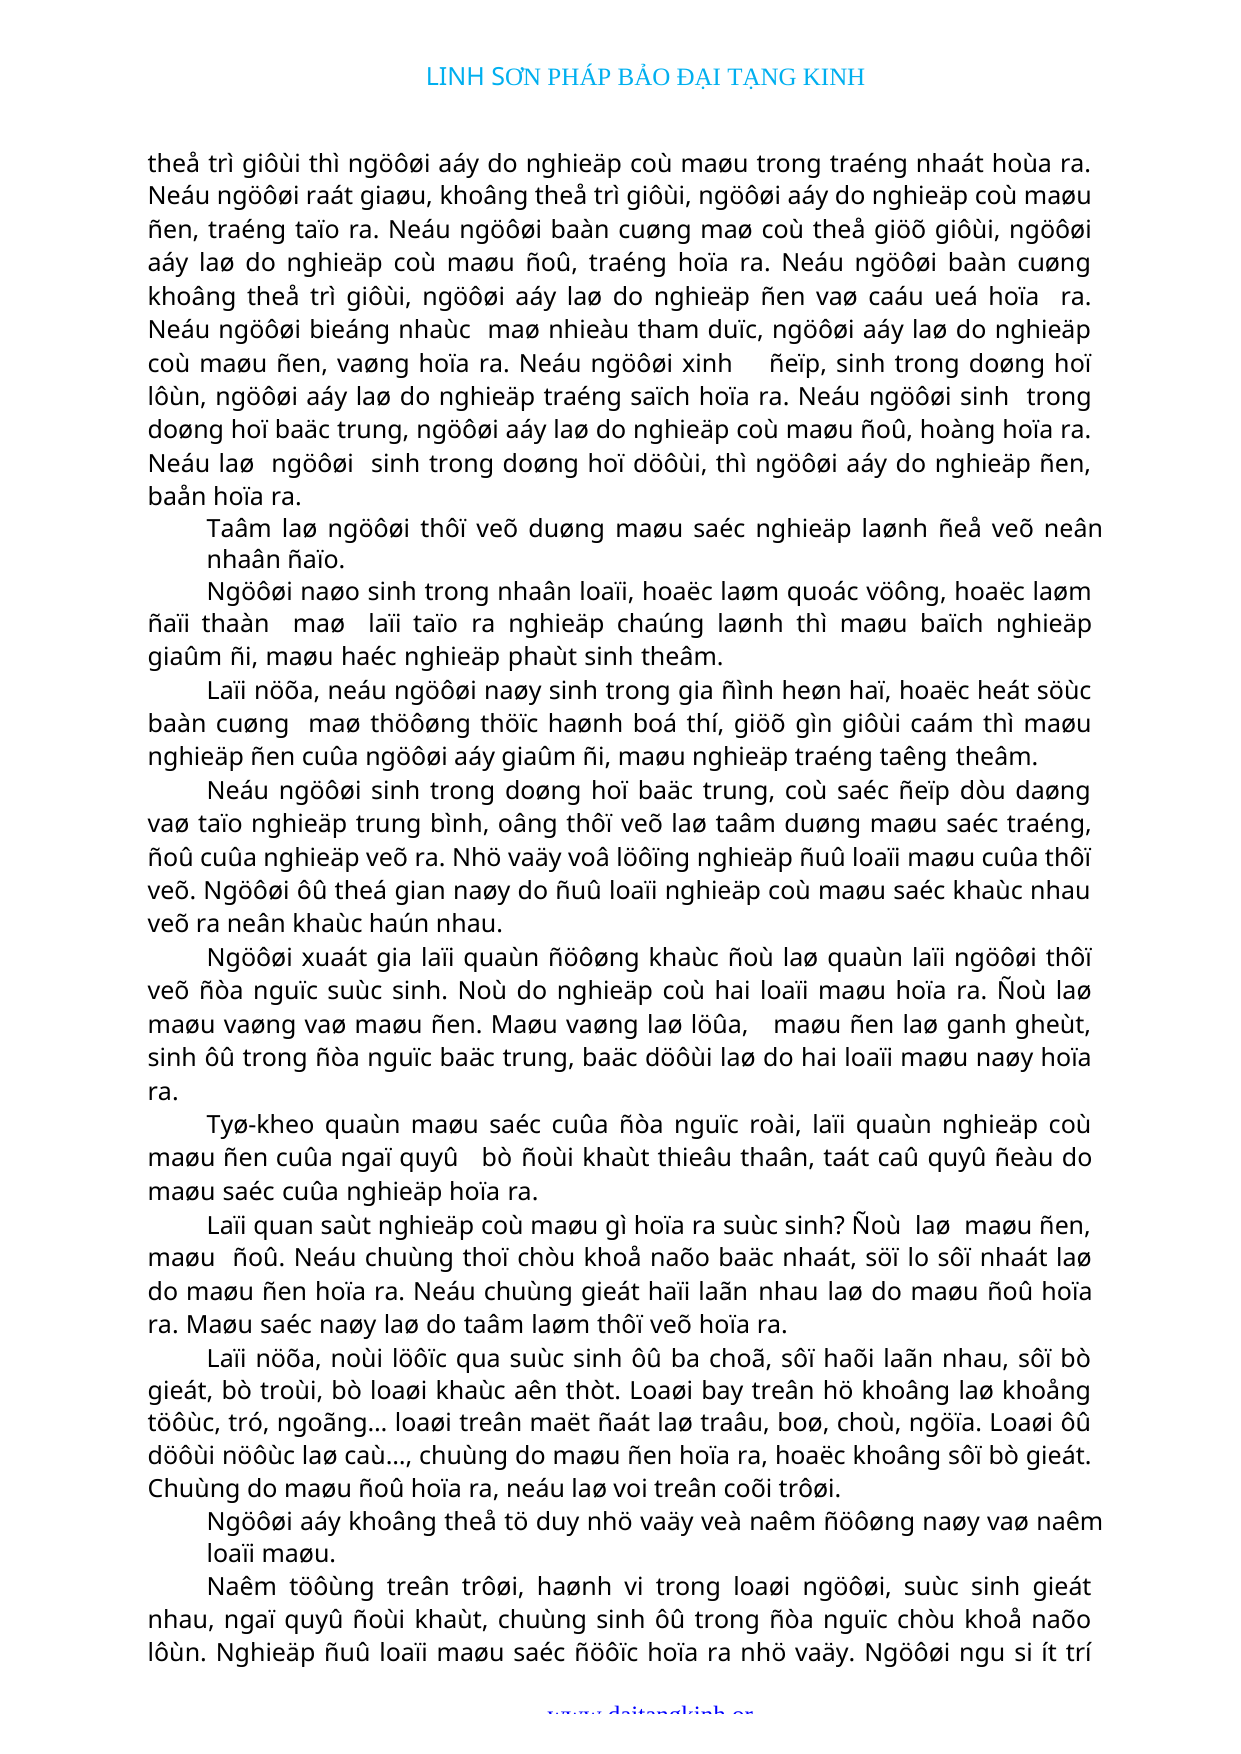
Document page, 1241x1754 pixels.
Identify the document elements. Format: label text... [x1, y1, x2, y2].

text Ngöôøi aáy khoâng theå tö duy nhö vaäy veà naêm ñöôøng naøy vaø naêm loaïi maøu. [206, 1504, 1105, 1569]
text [147, 1569, 1093, 1669]
text Laïi nöõa, noùi löôïc qua suùc sinh ôû ba choã, sôï haõi laãn nhau, sôï bò gieát, bò troùi, bò loaøi khaùc aên thòt. Loaøi bay treân hö khoâng laø khoång töôùc, tró, ngoãng… loaøi treân maët ñaát laø traâu, boø, choù, ngöïa. Loaøi ôû döôùi nöôùc laø caù…, chuùng do maøu ñen hoïa ra, hoaëc khoâng sôï bò gieát. Chuùng do maøu ñoû hoïa ra, neáu laø voi treân coõi trôøi. [147, 1341, 1093, 1504]
text Taâm laø ngöôøi thôï veõ duøng maøu saéc nghieäp laønh ñeå veõ neân nhaân ñaïo. [206, 513, 1105, 574]
text Laïi nöõa, neáu ngöôøi naøy sinh trong gia ñình heøn haï, hoaëc heát söùc baàn cuøng maø thöôøng thöïc haønh boá thí, giöõ gìn giôùi caám thì maøu nghieäp ñen cuûa ngöôøi aáy giaûm ñi, maøu nghieäp traéng taêng theâm. [147, 673, 1093, 773]
text Laïi quan saùt nghieäp coù maøu gì hoïa ra suùc sinh? Ñoù laø maøu ñen, maøu ñoû. Neáu chuùng thoï chòu khoå naõo baäc nhaát, söï lo sôï nhaát laø do maøu ñen hoïa ra. Neáu chuùng gieát haïi laãn nhau laø do maøu ñoû hoïa ra. Maøu saéc naøy laø do taâm laøm thôï veõ hoïa ra. [147, 1207, 1093, 1341]
text Tyø-kheo quaùn maøu saéc cuûa ñòa nguïc roài, laïi quaùn nghieäp coù maøu ñen cuûa ngaï quyû bò ñoùi khaùt thieâu thaân, taát caû quyû ñeàu do maøu saéc cuûa nghieäp hoïa ra. [147, 1107, 1093, 1207]
text Neáu ngöôøi sinh trong doøng hoï baäc trung, coù saéc ñeïp dòu daøng vaø taïo nghieäp trung bình, oâng thôï veõ laø taâm duøng maøu saéc traéng, ñoû cuûa nghieäp veõ ra. Nhö vaäy voâ löôïng nghieäp ñuû loaïi maøu cuûa thôï veõ. Ngöôøi ôû theá gian naøy do ñuû loaïi nghieäp coù maøu saéc khaùc nhau veõ ra neân khaùc haún nhau. [147, 773, 1093, 940]
text Ngöôøi naøo sinh trong nhaân loaïi, hoaëc laøm quoác vöông, hoaëc laøm ñaïi thaàn maø laïi taïo ra nghieäp chaúng laønh thì maøu baïch nghieäp giaûm ñi, maøu haéc nghieäp phaùt sinh theâm. [147, 575, 1093, 673]
text Ngöôøi xuaát gia laïi quaùn ñöôøng khaùc ñoù laø quaùn laïi ngöôøi thôï veõ ñòa nguïc suùc sinh. Noù do nghieäp coù hai loaïi maøu hoïa ra. Ñoù laø maøu vaøng vaø maøu ñen. Maøu vaøng laø löûa, maøu ñen laø ganh gheùt, sinh ôû trong ñòa nguïc baäc trung, baäc döôùi laø do hai loaïi maøu naøy hoïa ra. [147, 940, 1093, 1107]
text theå trì giôùi thì ngöôøi aáy do nghieäp coù maøu trong traéng nhaát hoùa ra. Neáu ngöôøi raát giaøu, khoâng theå trì giôùi, ngöôøi aáy do nghieäp coù maøu ñen, traéng taïo ra. Neáu ngöôøi baàn cuøng maø coù theå giöõ giôùi, ngöôøi aáy laø do nghieäp coù maøu ñoû, traéng hoïa ra. Neáu ngöôøi baàn cuøng khoâng theå trì giôùi, ngöôøi aáy laø do nghieäp ñen vaø caáu ueá hoïa ra. Neáu ngöôøi bieáng nhaùc maø nhieàu tham duïc, ngöôøi aáy laø do nghieäp coù maøu ñen, vaøng hoïa ra. Neáu ngöôøi xinh ñeïp, sinh trong doøng hoï lôùn, ngöôøi aáy laø do nghieäp traéng saïch hoïa ra. Neáu ngöôøi sinh trong doøng hoï baäc trung, ngöôøi aáy laø do nghieäp coù maøu ñoû, hoàng hoïa ra. Neáu laø ngöôøi sinh trong doøng hoï döôùi, thì ngöôøi aáy do nghieäp ñen, baån hoïa ra. [147, 145, 1093, 513]
